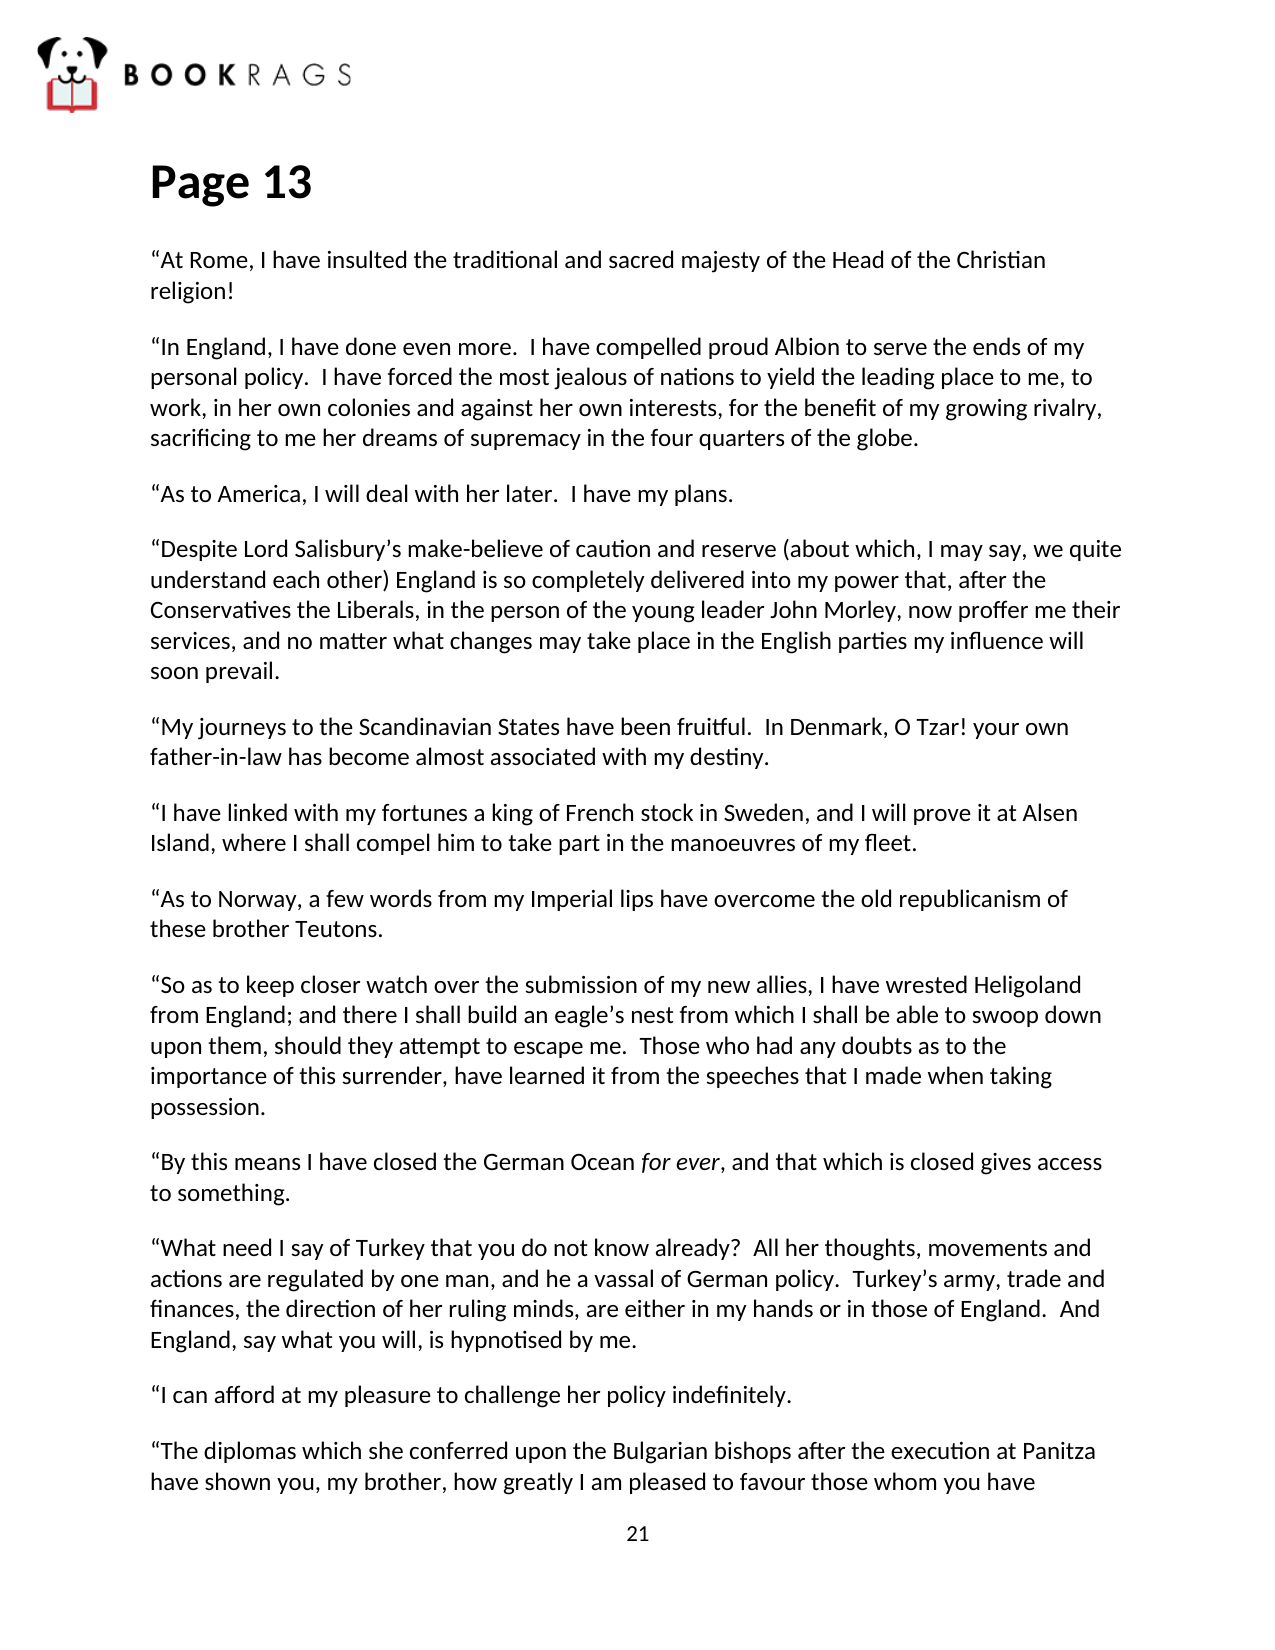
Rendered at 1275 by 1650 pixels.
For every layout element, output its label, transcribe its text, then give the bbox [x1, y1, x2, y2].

text “By this means I have closed the German Ocean for ever, and that which is closed gives access to something. [150, 1147, 1125, 1208]
text “So as to keep closer watch over the submission of my new allies, I have wrested Heligoland from England; and there I shall build an eagle’s nest from which I shall be able to swoop down upon them, should they attempt to escape me. Those who had any doubts as to the importance of this surrender, have learned it from the speeches that I made when taking possession. [150, 969, 1125, 1122]
text Page 13 [150, 150, 1125, 211]
text “What need I say of Turkey that you do not know already? All her thoughts, movements and actions are regulated by one man, and he a vassal of German policy. Turkey’s army, trade and finances, the direction of her ruling minds, are either in my hands or in those of England. And England, say what you will, is hypnotised by me. [150, 1233, 1125, 1355]
text “Despite Lord Salisbury’s make-believe of caution and reserve (about which, I may say, we quite understand each other) England is so completely delivered into my power that, after the Conservatives the Liberals, in the person of the young leader John Morley, now proffer me their services, and no matter what changes may take place in the English parties my influence will soon prevail. [150, 533, 1125, 686]
text “I can afford at my pleasure to challenge her policy indefinitely. [150, 1380, 1125, 1410]
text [150, 1435, 1125, 1496]
text “As to Norway, a few words from my Imperial lips have overcome the old republicanism of these brother Teutons. [150, 883, 1125, 944]
text “As to America, I will deal with her later. I have my plans. [150, 478, 1125, 508]
text “At Rome, I have insulted the traditional and sacred majesty of the Head of the Christian religion! [150, 244, 1125, 306]
text “In England, I have done even more. I have compelled proud Albion to serve the ends of my personal policy. I have forced the most jealous of nations to yield the leading place to me, to work, in her own colonies and against her own interests, for the benefit of my growing rivalry, sacrificing to me her dreams of supremacy in the four quarters of the globe. [150, 331, 1125, 453]
picture [37, 37, 351, 113]
text “I have linked with my fortunes a king of French stock in Sweden, and I will prove it at Alsen Island, where I shall compel him to take part in the manoeuvres of my fleet. [150, 797, 1125, 858]
text “My journeys to the Scandinavian States have been fruitful. In Denmark, O Tzar! your own father-in-law has become almost associated with my destiny. [150, 711, 1125, 772]
